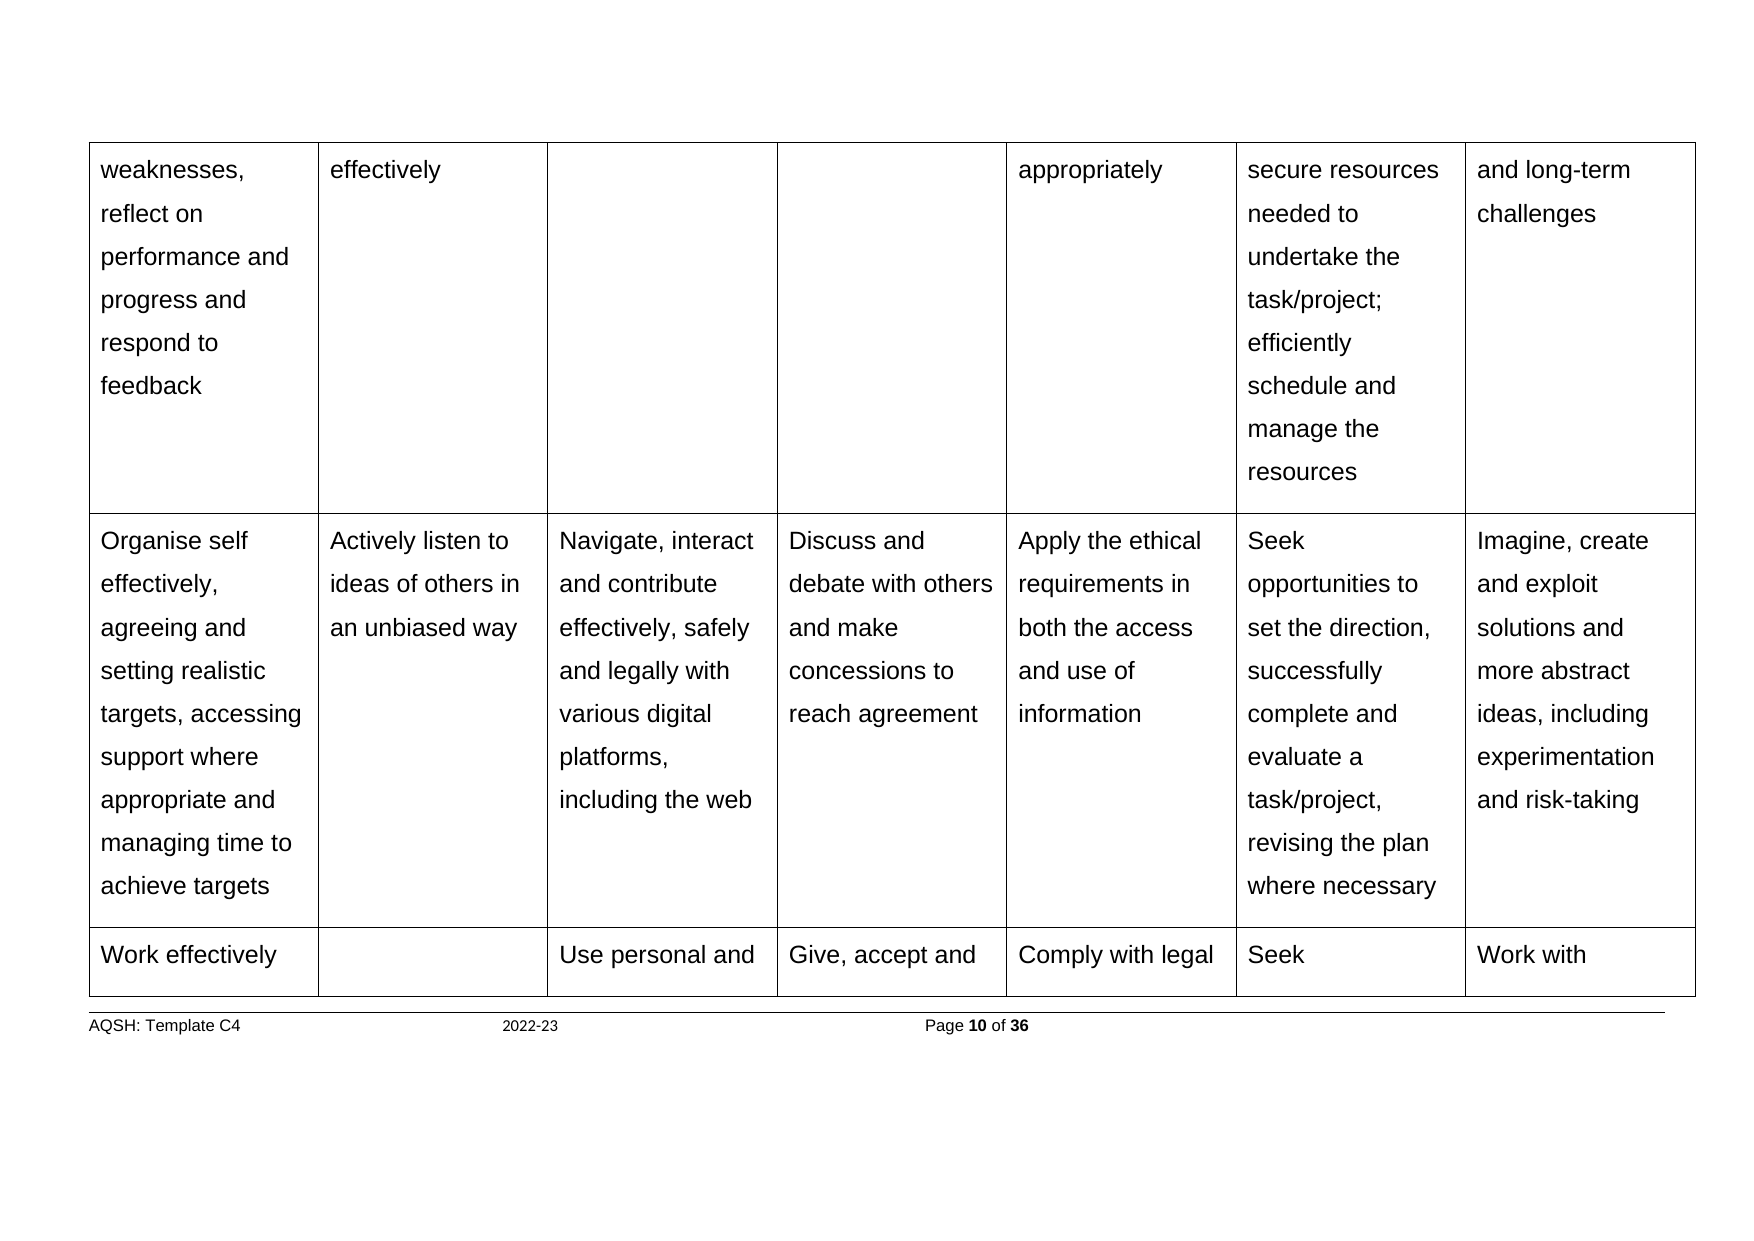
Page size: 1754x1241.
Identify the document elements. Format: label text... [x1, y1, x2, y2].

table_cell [778, 143, 1006, 513]
table_cell Actively listen to ideas of others in an unbiased way [319, 514, 547, 927]
table_cell [319, 928, 547, 996]
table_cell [1466, 928, 1695, 996]
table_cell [778, 928, 1006, 996]
table_cell Organise self effectively, agreeing and setting realistic targets, accessing support where appropriate and managing time to achieve targets [90, 514, 318, 927]
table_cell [1237, 143, 1465, 513]
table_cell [1007, 143, 1236, 513]
table_cell Navigate, interact and contribute effectively, safely and legally with various digital platforms, including the web [548, 514, 777, 927]
table_cell Imagine, create and exploit solutions and more abstract ideas, including experimentation and risk-taking [1466, 514, 1695, 927]
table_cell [548, 143, 777, 513]
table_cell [1237, 928, 1465, 996]
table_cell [548, 928, 777, 996]
table_cell Apply the ethical requirements in both the access and use of information [1007, 514, 1236, 927]
table_cell Discuss and debate with others and make concessions to reach agreement [778, 514, 1006, 927]
table_cell Seek opportunities to set the direction, successfully complete and evaluate a task/project, revising the plan where necessary [1237, 514, 1465, 927]
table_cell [90, 928, 318, 996]
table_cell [1466, 143, 1695, 513]
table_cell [319, 143, 547, 513]
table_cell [1007, 928, 1236, 996]
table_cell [90, 143, 318, 513]
